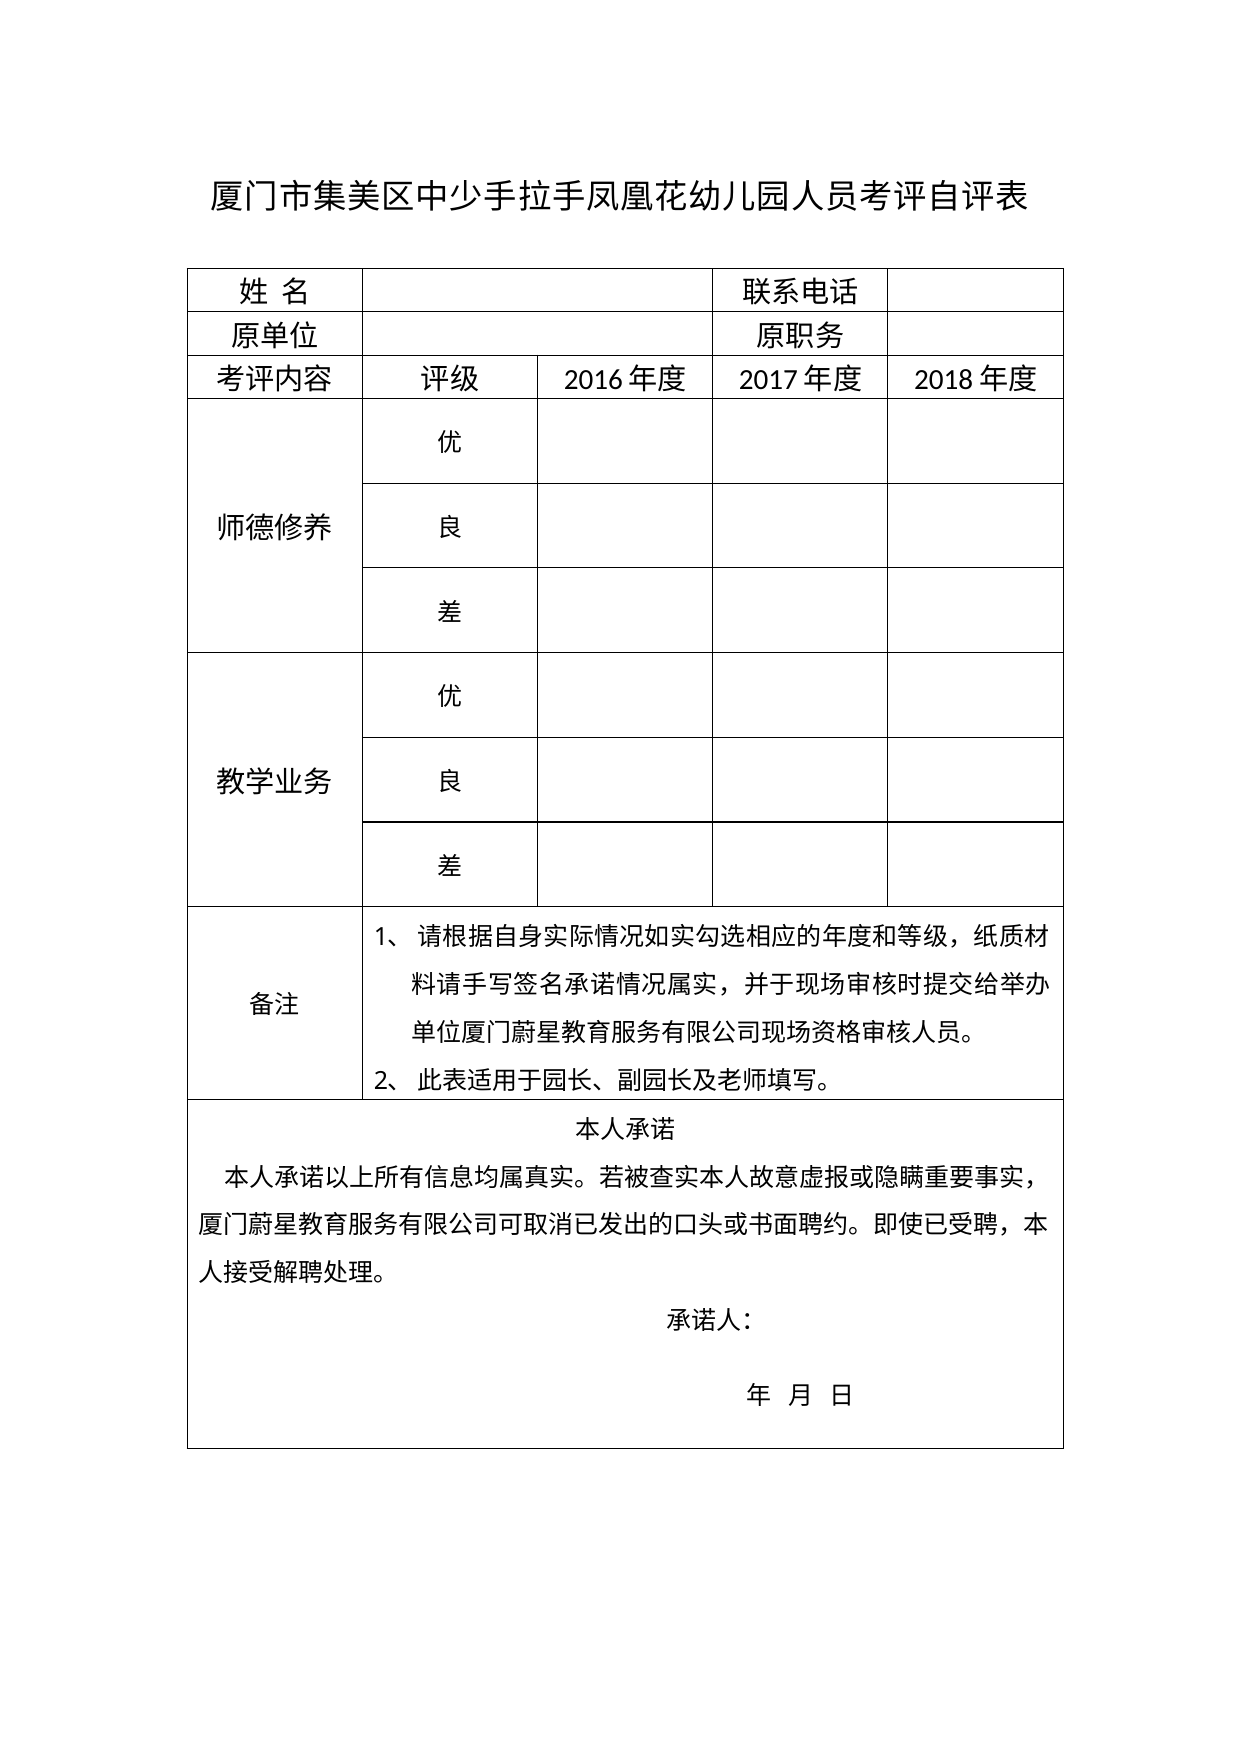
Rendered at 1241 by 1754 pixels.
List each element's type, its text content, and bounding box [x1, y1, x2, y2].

table_cell [888, 568, 1063, 652]
table_cell [363, 312, 712, 354]
table_cell 评级 [363, 356, 537, 398]
table_cell [888, 399, 1063, 483]
table_cell 教学业务 [188, 653, 362, 906]
table_header [888, 269, 1063, 311]
table_cell 良 [363, 738, 537, 821]
text 厦门市集美区中少手拉手凤凰花幼儿园人员考评自评表 [187, 162, 1053, 227]
table_cell 考评内容 [188, 356, 362, 398]
table_cell [538, 484, 712, 567]
table_cell [538, 823, 712, 906]
table_cell [713, 568, 887, 652]
table_cell 2017年度 [713, 356, 887, 398]
table_cell 2018年度 [888, 356, 1063, 398]
table_cell 差 [363, 568, 537, 652]
table_cell [888, 312, 1063, 354]
table_cell [538, 653, 712, 737]
table_cell [713, 653, 887, 737]
table_header [363, 269, 712, 311]
table_cell 原单位 [188, 312, 362, 354]
table_cell [713, 484, 887, 567]
table_cell [888, 484, 1063, 567]
table_cell 良 [363, 484, 537, 567]
table_cell [538, 399, 712, 483]
table_cell [713, 399, 887, 483]
table_cell [888, 738, 1063, 821]
table_cell 优 [363, 399, 537, 483]
table_cell 师德修养 [188, 399, 362, 652]
table_cell [538, 568, 712, 652]
table_cell 本人承诺 本人承诺以上所有信息均属真实。若被查实本人故意虚报或隐瞒重要事实，厦门蔚星教育服务有限公司可取消已发出的口头或书面聘约。即使已受聘，本人接受解聘处理。 承诺人： 年 月 日 [188, 1100, 1063, 1448]
table_cell [713, 738, 887, 821]
table_header 姓 名 [188, 269, 362, 311]
table_cell 请根据自身实际情况如实勾选相应的年度和等级，纸质材料请手写签名承诺情况属实，并于现场审核时提交给举办单位厦门蔚星教育服务有限公司现场资格审核人员。 此表适用于园长、副园长及老师填写。 [363, 907, 1063, 1099]
table_cell [538, 738, 712, 821]
table_cell 原职务 [713, 312, 887, 354]
table_cell 优 [363, 653, 537, 737]
table_cell 2016年度 [538, 356, 712, 398]
table_cell 备注 [188, 907, 362, 1099]
table_cell [888, 653, 1063, 737]
table_cell [713, 823, 887, 906]
table_cell [888, 823, 1063, 906]
table_cell 差 [363, 823, 537, 906]
table_header 联系电话 [713, 269, 887, 311]
